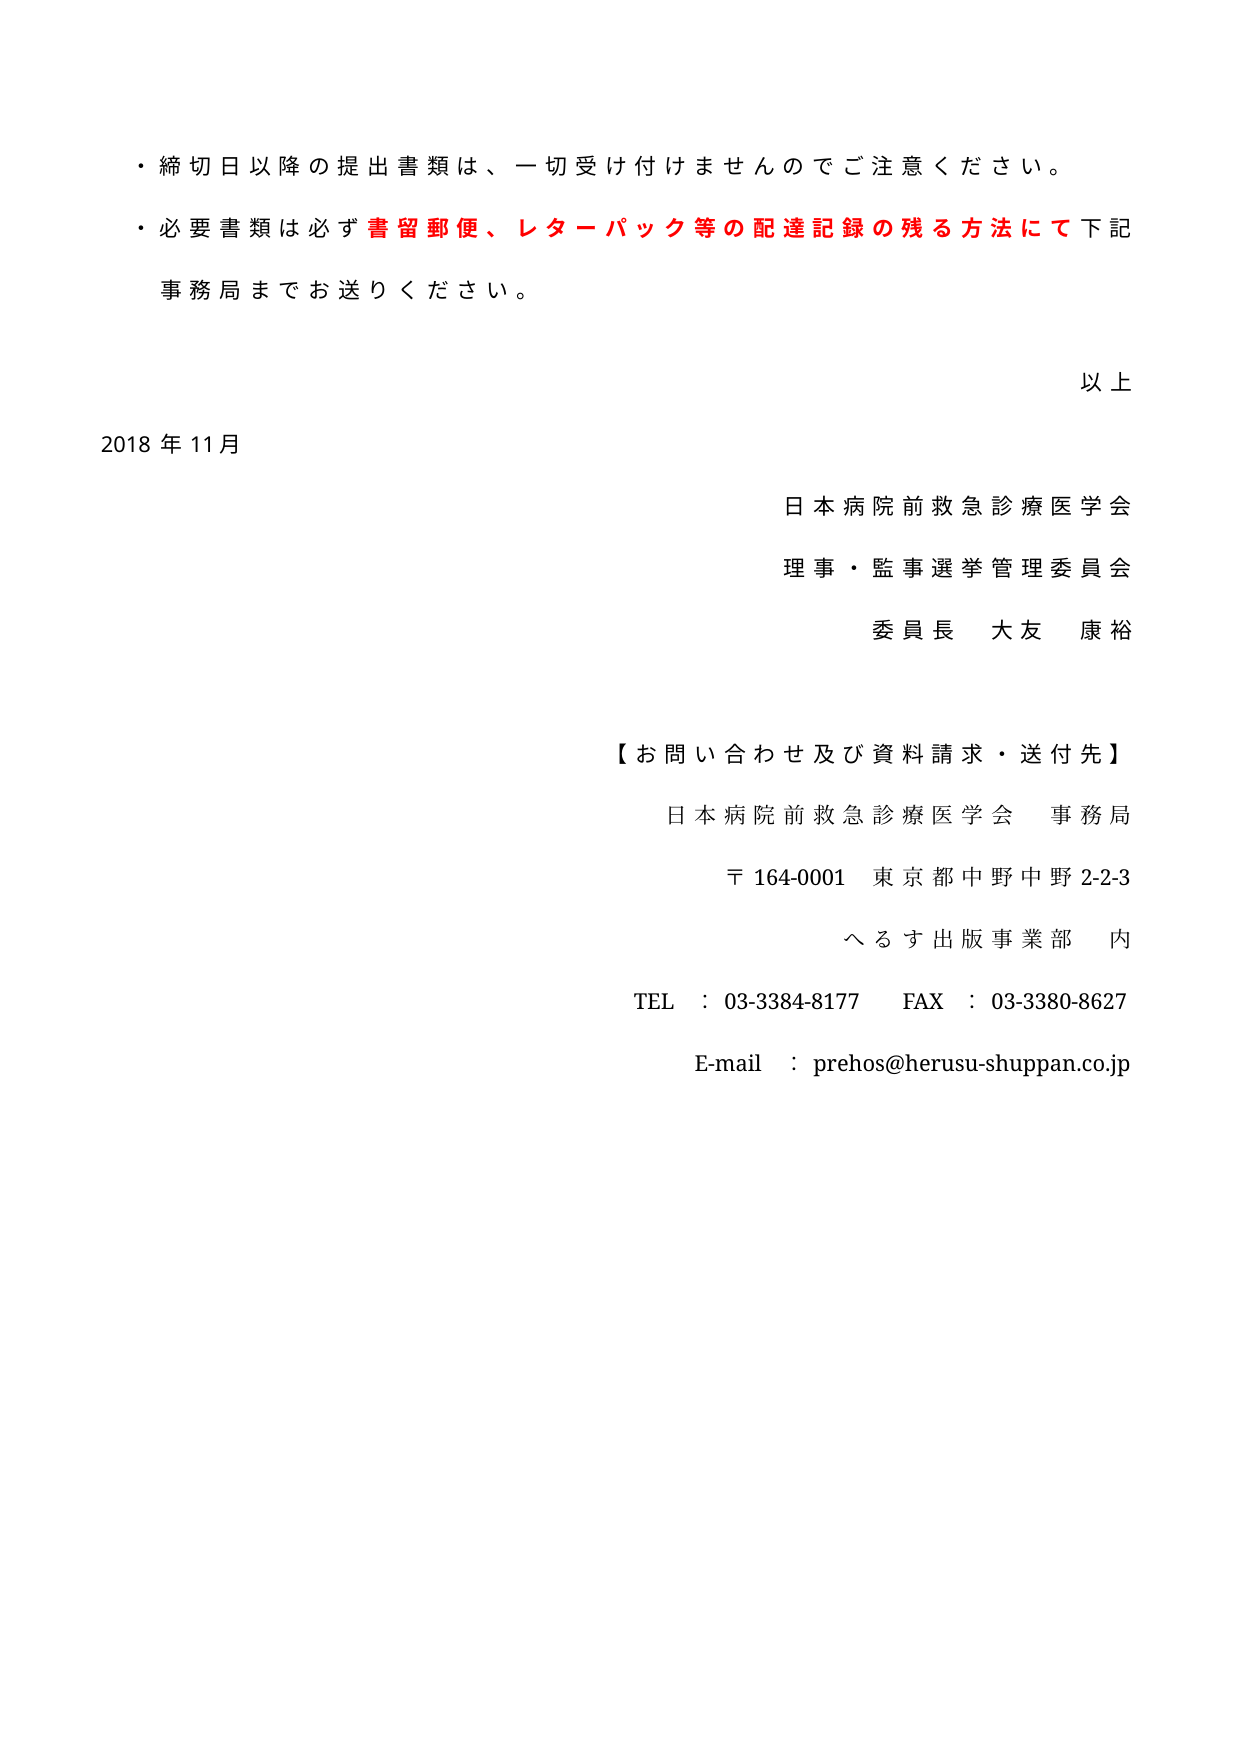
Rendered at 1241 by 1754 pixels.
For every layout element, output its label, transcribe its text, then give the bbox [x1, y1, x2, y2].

text 理事・監事選挙管理委員会 [101, 536, 1139, 598]
text E-mail：prehos@herusu-shuppan.co.jp [114, 1031, 1139, 1093]
text 【お問い合わせ及び資料請求・送付先】 [101, 722, 1139, 783]
text 委員長 大友 康裕 [101, 598, 1139, 660]
text ・締切日以降の提出書類は、一切受け付けませんのでご注意ください。 [101, 134, 1139, 196]
text 2018年11月 [101, 412, 1139, 474]
text 以上 [101, 350, 1139, 412]
text 日本病院前救急診療医学会 [101, 474, 1139, 536]
text TEL：03-3384-8177 FAX：03-3380-8627 [114, 969, 1139, 1031]
text 〒164-0001東京都中野中野2-2-3 [101, 845, 1139, 907]
text へるす出版事業部 内 [114, 907, 1139, 969]
text ・必要書類は必ず書留郵便、レターパック等の配達記録の残る方法にて下記事務局までお送りください。 [127, 196, 1139, 319]
text 日本病院前救急診療医学会 事務局 [115, 783, 1139, 845]
